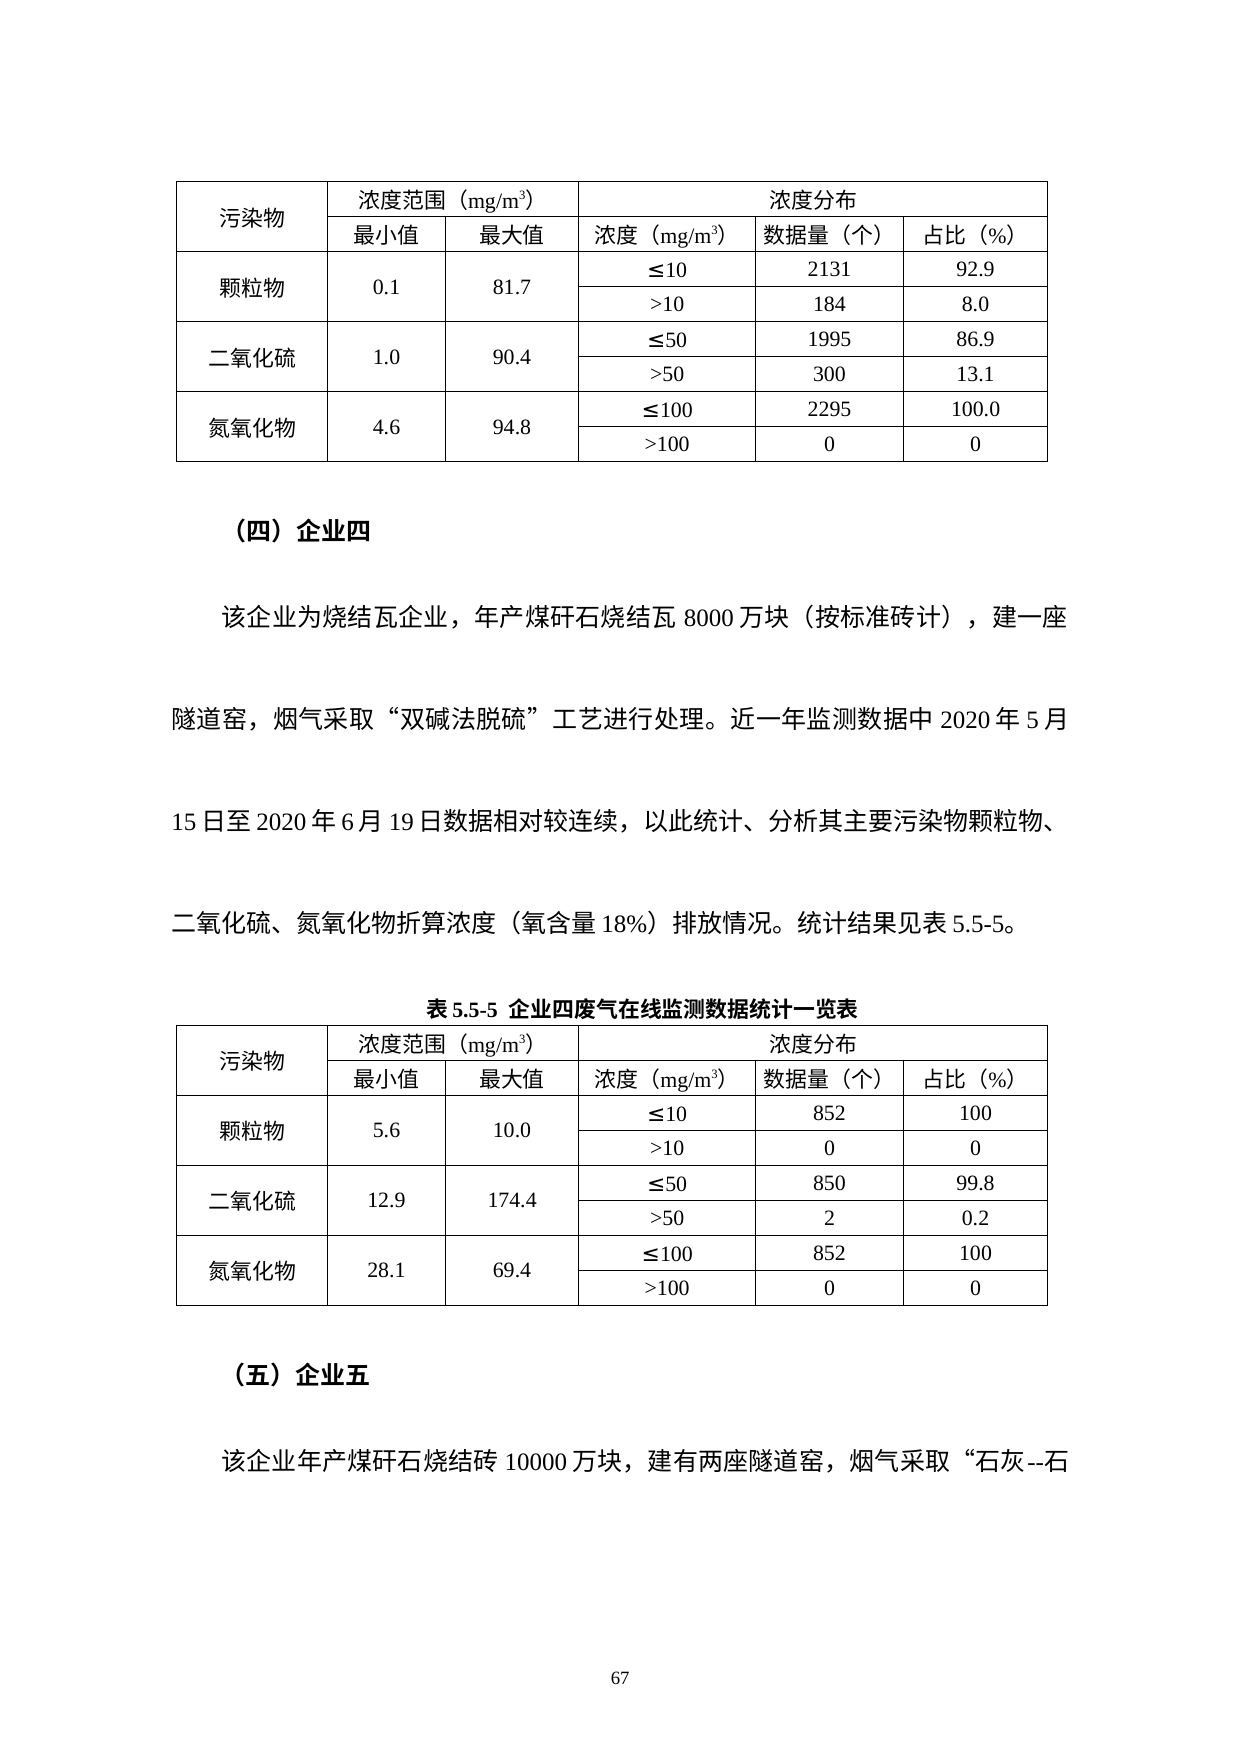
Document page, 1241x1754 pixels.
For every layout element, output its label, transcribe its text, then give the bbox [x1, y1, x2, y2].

table_cell 852 [756, 1236, 903, 1269]
table_cell ≤10 [579, 1096, 755, 1129]
table_header 浓度范围（mg/m3） [328, 1026, 578, 1059]
table_cell 184 [756, 287, 903, 321]
table_header 浓度分布 [579, 1026, 1047, 1059]
table_cell 13.1 [904, 357, 1047, 391]
table_cell >50 [579, 1201, 755, 1234]
table_cell 氮氧化物 [177, 392, 327, 461]
table_cell 浓度（mg/m3） [579, 217, 755, 251]
table_header 污染物 [177, 182, 327, 251]
table_cell 数据量（个） [756, 1061, 903, 1094]
text （四）企业四 [171, 496, 1069, 564]
table_cell 100.0 [904, 392, 1047, 426]
table_cell 二氧化硫 [177, 1166, 327, 1234]
table_cell 二氧化硫 [177, 322, 327, 391]
table_cell 2 [756, 1201, 903, 1234]
table_cell 99.8 [904, 1166, 1047, 1199]
table_cell 850 [756, 1166, 903, 1199]
table_cell 100 [904, 1096, 1047, 1129]
table_cell >100 [579, 427, 755, 461]
table_cell 0.1 [328, 252, 445, 321]
table_cell 0 [904, 427, 1047, 461]
table_header 浓度分布 [579, 182, 1047, 216]
table_cell 100 [904, 1236, 1047, 1269]
table_cell 90.4 [446, 322, 578, 391]
table_cell ≤100 [579, 1236, 755, 1269]
table_cell 0.2 [904, 1201, 1047, 1234]
table_cell 86.9 [904, 322, 1047, 356]
table_cell 1.0 [328, 322, 445, 391]
text （五）企业五 [171, 1339, 1069, 1407]
table_cell 占比（%） [904, 1061, 1047, 1094]
table_cell 81.7 [446, 252, 578, 321]
table_cell 最大值 [446, 1061, 578, 1094]
table_cell 92.9 [904, 252, 1047, 286]
table_cell 0 [904, 1131, 1047, 1164]
table_cell >100 [579, 1271, 755, 1304]
table_cell 4.6 [328, 392, 445, 461]
table_cell >10 [579, 287, 755, 321]
table_cell 0 [904, 1271, 1047, 1304]
table_header 浓度范围（mg/m3） [328, 182, 578, 216]
table_cell ≤100 [579, 392, 755, 426]
table_cell 0 [756, 427, 903, 461]
table_cell 颗粒物 [177, 252, 327, 321]
table_cell 69.4 [446, 1236, 578, 1304]
table_cell 0 [756, 1131, 903, 1164]
text 该企业为烧结瓦企业，年产煤矸石烧结瓦8000万块（按标准砖计），建一座隧道窑，烟气采取“双碱法脱硫”工艺进行处理。近一年监测数据中2020年5月15日至2020年6月19日数据相对较连续，以此统计、分析其主要污染物颗粒物、二氧化硫、氮氧化物折算浓度（氧含量18%）排放情况。统计结果见表5.5-5。 [171, 582, 1069, 955]
table_cell 浓度（mg/m3） [579, 1061, 755, 1094]
table_cell 最小值 [328, 217, 445, 251]
table_cell 5.6 [328, 1096, 445, 1164]
table_header 污染物 [177, 1026, 327, 1094]
table_cell 2131 [756, 252, 903, 286]
table_cell 10.0 [446, 1096, 578, 1164]
table_cell 0 [756, 1271, 903, 1304]
table_cell 8.0 [904, 287, 1047, 321]
table_cell 颗粒物 [177, 1096, 327, 1164]
table_cell >50 [579, 357, 755, 391]
table_cell 94.8 [446, 392, 578, 461]
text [171, 1426, 1069, 1493]
table_cell 2295 [756, 392, 903, 426]
table_cell 28.1 [328, 1236, 445, 1304]
table_cell 数据量（个） [756, 217, 903, 251]
table_cell ≤50 [579, 322, 755, 356]
table_cell 300 [756, 357, 903, 391]
table_cell 12.9 [328, 1166, 445, 1234]
table_cell 最小值 [328, 1061, 445, 1094]
table_cell ≤50 [579, 1166, 755, 1199]
table_cell ≤10 [579, 252, 755, 286]
table_cell 852 [756, 1096, 903, 1129]
table_cell 最大值 [446, 217, 578, 251]
table_cell 1995 [756, 322, 903, 356]
table_cell 氮氧化物 [177, 1236, 327, 1304]
table_cell 174.4 [446, 1166, 578, 1234]
table_cell 占比（%） [904, 217, 1047, 251]
table_cell >10 [579, 1131, 755, 1164]
text 表5.5-5 企业四废气在线监测数据统计一览表 [171, 991, 1069, 1024]
